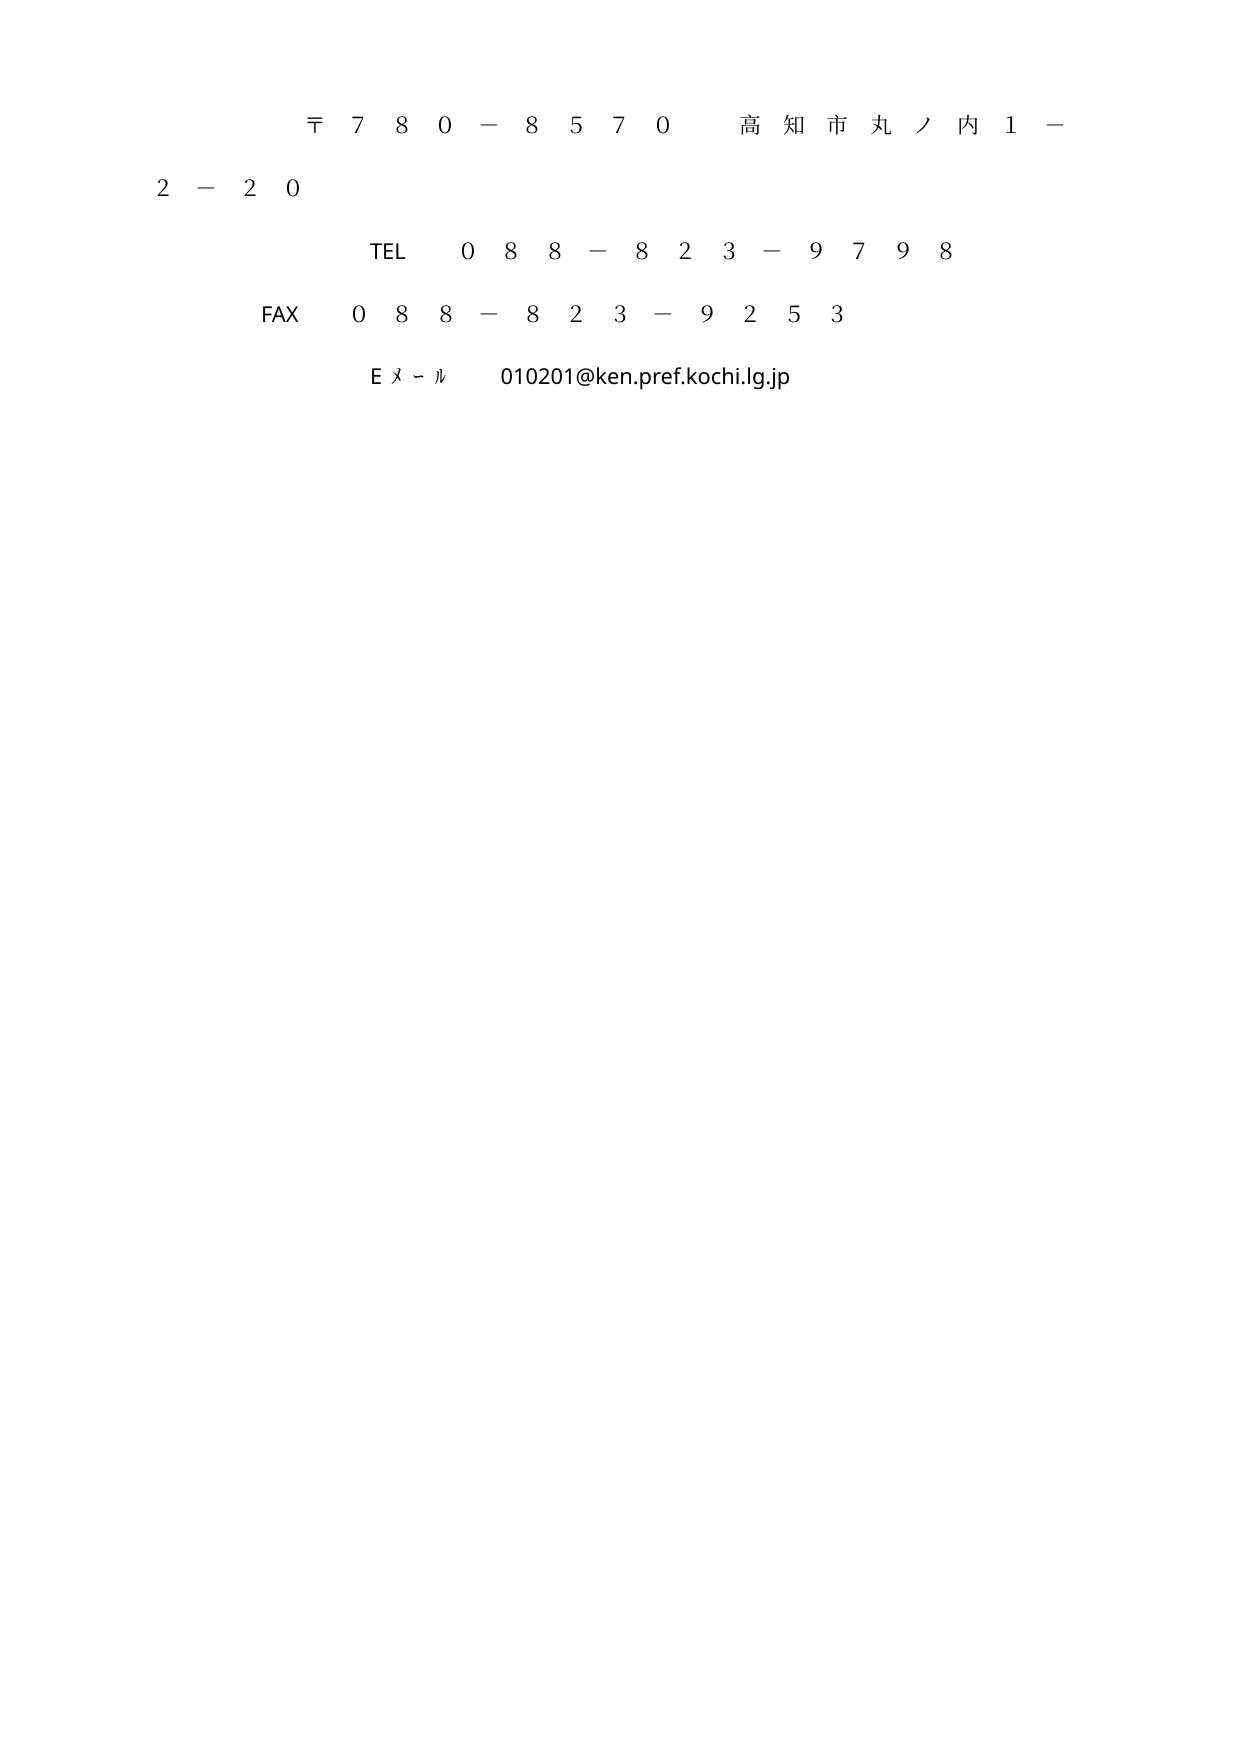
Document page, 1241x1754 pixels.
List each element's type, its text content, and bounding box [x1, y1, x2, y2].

text TEL ０８８－８２３－９７９８ [152, 218, 1088, 281]
text Eﾒｰﾙ 010201@ken.pref.kochi.lg.jp [152, 344, 1088, 407]
text 〒７８０－８５７０ 高知市丸ノ内１－２－２０ [152, 93, 1088, 218]
text FAX ０８８－８２３－９２５３ [152, 281, 1088, 344]
